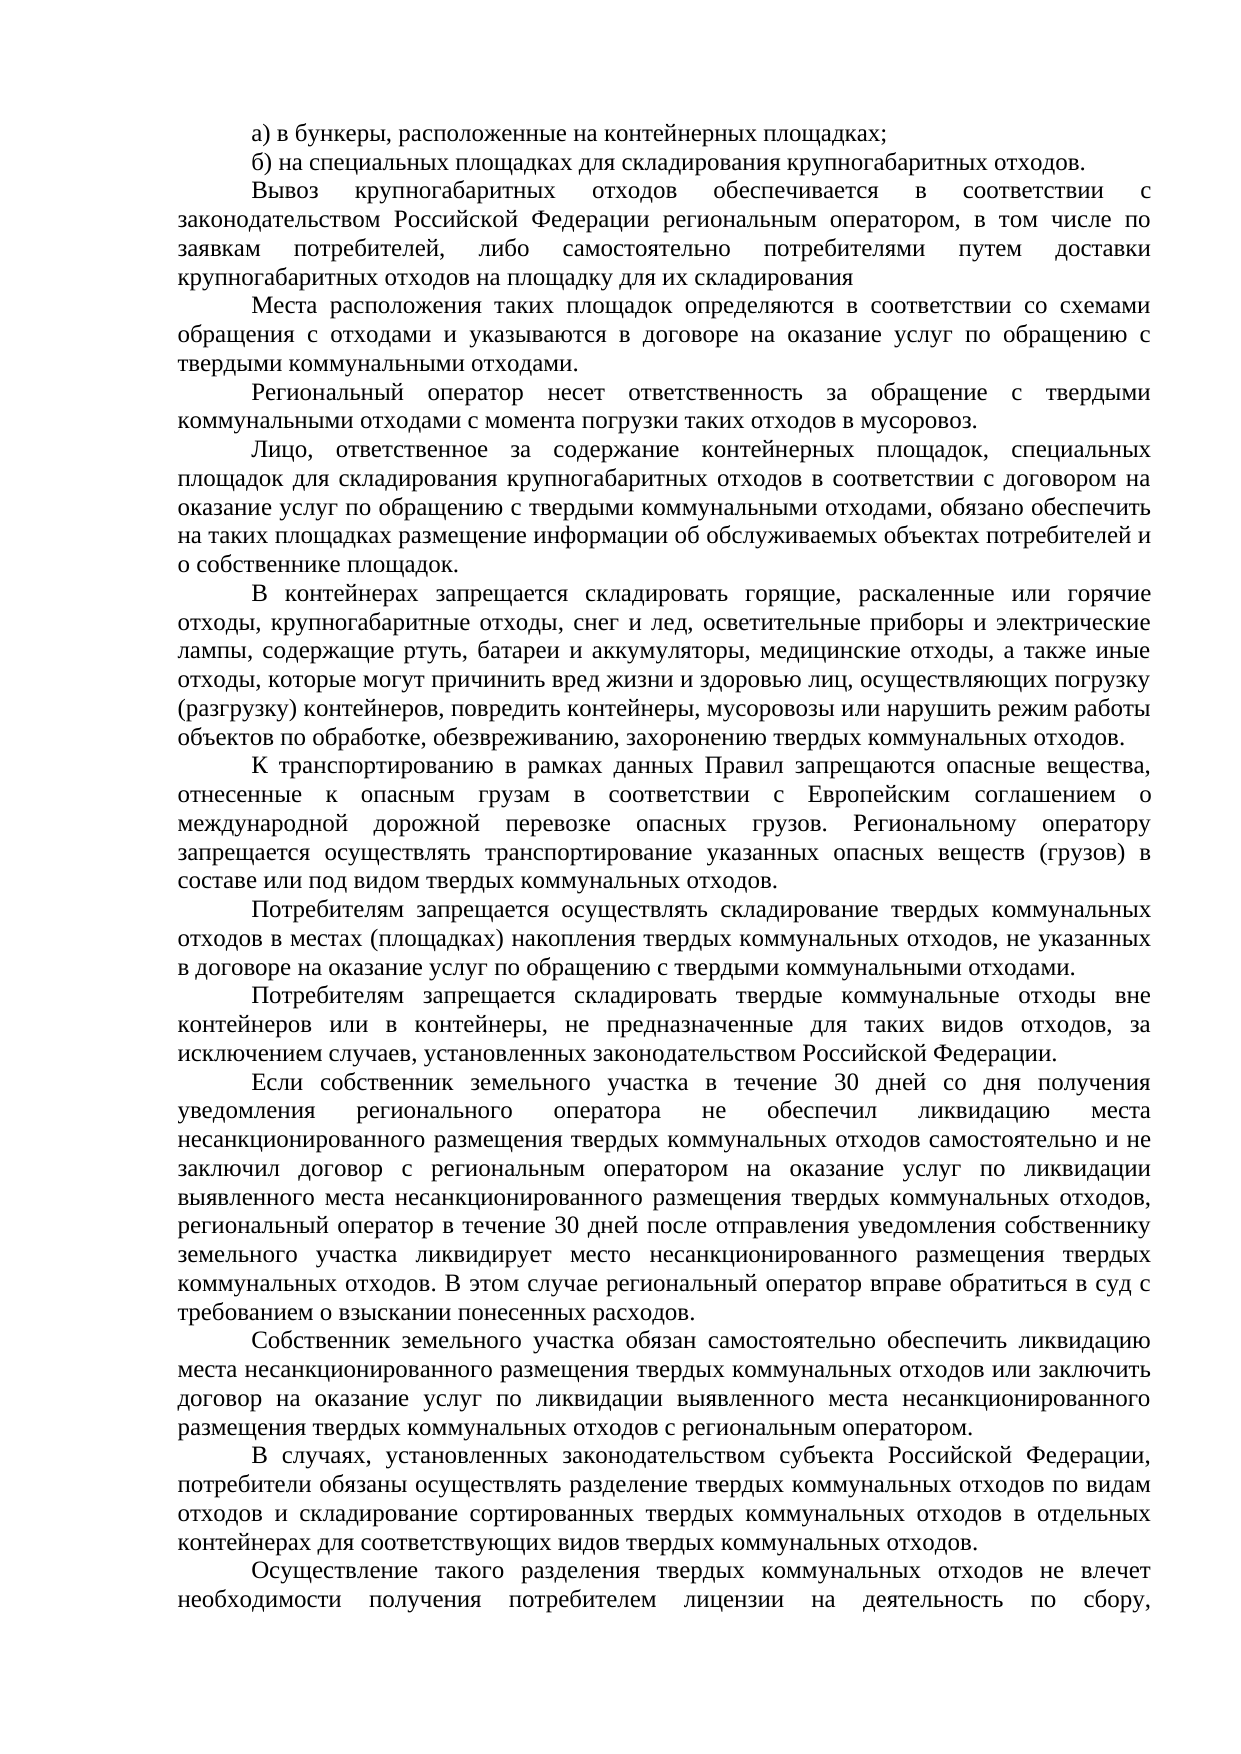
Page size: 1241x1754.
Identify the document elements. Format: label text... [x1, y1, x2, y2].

text Лицо, ответственное за содержание контейнерных площадок, специальных площадок для складирования крупногабаритных отходов в соответствии с договором на оказание услуг по обращению с твердыми коммунальными отходами, обязано обеспечить на таких площадках размещение информации об обслуживаемых объектах потребителей и о собственнике площадок. [177, 434, 1152, 578]
text Места расположения таких площадок определяются в соответствии со схемами обращения с отходами и указываются в договоре на оказание услуг по обращению с твердыми коммунальными отходами. [177, 291, 1152, 377]
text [177, 1556, 1152, 1613]
text Потребителям запрещается осуществлять складирование твердых коммунальных отходов в местах (площадках) накопления твердых коммунальных отходов, не указанных в договоре на оказание услуг по обращению с твердыми коммунальными отходами. [177, 894, 1152, 981]
text К транспортированию в рамках данных Правил запрещаются опасные вещества, отнесенные к опасным грузам в соответствии с Европейским соглашением о международной дорожной перевозке опасных грузов. Региональному оператору запрещается осуществлять транспортирование указанных опасных веществ (грузов) в составе или под видом твердых коммунальных отходов. [177, 751, 1152, 894]
text Вывоз крупногабаритных отходов обеспечивается в соответствии с законодательством Российской Федерации региональным оператором, в том числе по заявкам потребителей, либо самостоятельно потребителями путем доставки крупногабаритных отходов на площадку для их складирования [177, 176, 1152, 291]
text Собственник земельного участка обязан самостоятельно обеспечить ликвидацию места несанкционированного размещения твердых коммунальных отходов или заключить договор на оказание услуг по ликвидации выявленного места несанкционированного размещения твердых коммунальных отходов с региональным оператором. [177, 1326, 1152, 1441]
text В контейнерах запрещается складировать горящие, раскаленные или горячие отходы, крупногабаритные отходы, снег и лед, осветительные приборы и электрические лампы, содержащие ртуть, батареи и аккумуляторы, медицинские отходы, а также иные отходы, которые могут причинить вред жизни и здоровью лиц, осуществляющих погрузку (разгрузку) контейнеров, повредить контейнеры, мусоровозы или нарушить режим работы объектов по обработке, обезвреживанию, захоронению твердых коммунальных отходов. [177, 578, 1152, 751]
text Если собственник земельного участка в течение 30 дней со дня получения уведомления регионального оператора не обеспечил ликвидацию места несанкционированного размещения твердых коммунальных отходов самостоятельно и не заключил договор с региональным оператором на оказание услуг по ликвидации выявленного места несанкционированного размещения твердых коммунальных отходов, региональный оператор в течение 30 дней после отправления уведомления собственнику земельного участка ликвидирует место несанкционированного размещения твердых коммунальных отходов. В этом случае региональный оператор вправе обратиться в суд с требованием о взыскании понесенных расходов. [177, 1067, 1152, 1326]
text а) в бункеры, расположенные на контейнерных площадках; [177, 118, 1152, 147]
text В случаях, установленных законодательством субъекта Российской Федерации, потребители обязаны осуществлять разделение твердых коммунальных отходов по видам отходов и складирование сортированных твердых коммунальных отходов в отдельных контейнерах для соответствующих видов твердых коммунальных отходов. [177, 1441, 1152, 1556]
text Региональный оператор несет ответственность за обращение с твердыми коммунальными отходами с момента погрузки таких отходов в мусоровоз. [177, 377, 1152, 434]
text Потребителям запрещается складировать твердые коммунальные отходы вне контейнеров или в контейнеры, не предназначенные для таких видов отходов, за исключением случаев, установленных законодательством Российской Федерации. [177, 981, 1152, 1067]
text б) на специальных площадках для складирования крупногабаритных отходов. [177, 147, 1152, 176]
